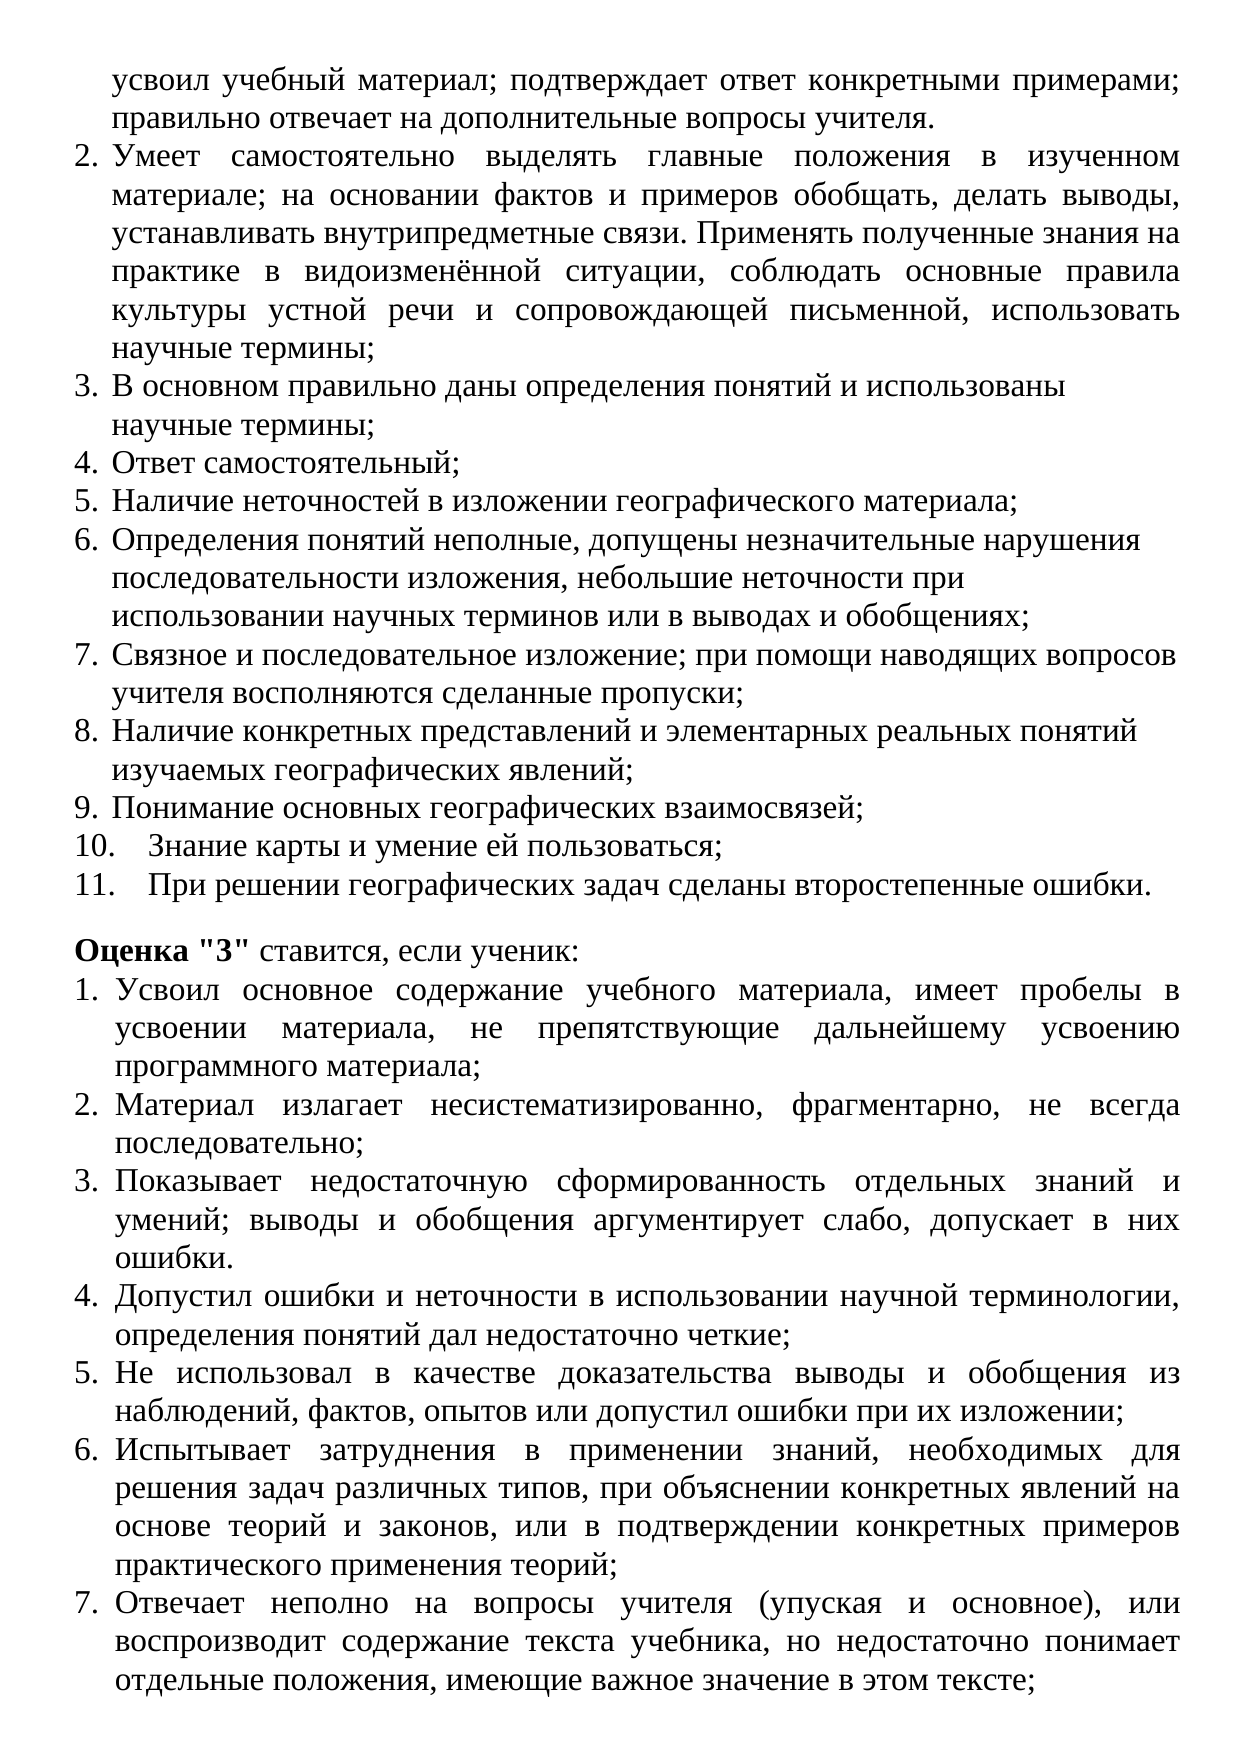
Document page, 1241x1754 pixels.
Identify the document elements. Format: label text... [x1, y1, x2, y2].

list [74, 59, 1181, 136]
list Понимание основных географических взаимосвязей; [74, 787, 1181, 826]
list Допустил ошибки и неточности в использовании научной терминологии, определения понятий дал недостаточно четкие; [74, 1275, 1181, 1352]
list В основном правильно даны определения понятий и использованы научные термины; [74, 366, 1181, 442]
list При решении географических задач сделаны второстепенные ошибки. [74, 864, 1181, 902]
list Показывает недостаточную сформированность отдельных знаний и умений; выводы и обобщения аргументирует слабо, допускает в них ошибки. [74, 1160, 1181, 1275]
list Связное и последовательное изложение; при помощи наводящих вопросов учителя восполняются сделанные пропуски; [74, 634, 1181, 711]
list Наличие неточностей в изложении географического материала; [74, 481, 1181, 519]
list Знание карты и умение ей пользоваться; [74, 826, 1181, 864]
list Материал излагает несистематизированно, фрагментарно, не всегда последовательно; [74, 1084, 1181, 1160]
list Отвечает неполно на вопросы учителя (упуская и основное), или воспроизводит содержание текста учебника, но недостаточно понимает отдельные положения, имеющие важное значение в этом тексте; [74, 1582, 1181, 1697]
list Усвоил основное содержание учебного материала, имеет пробелы в усвоении материала, не препятствующие дальнейшему усвоению программного материала; [74, 969, 1181, 1084]
list Испытывает затруднения в применении знаний, необходимых для решения задач различных типов, при объяснении конкретных явлений на основе теорий и законов, или в подтверждении конкретных примеров практического применения теорий; [74, 1429, 1181, 1582]
list Наличие конкретных представлений и элементарных реальных понятий изучаемых географических явлений; [74, 711, 1181, 787]
list Не использовал в качестве доказательства выводы и обобщения из наблюдений, фактов, опытов или допустил ошибки при их изложении; [74, 1352, 1181, 1429]
text Оценка "3" ставится, если ученик: [74, 930, 1181, 969]
list Умеет самостоятельно выделять главные положения в изученном материале; на основании фактов и примеров обобщать, делать выводы, устанавливать внутрипредметные связи. Применять полученные знания на практике в видоизменённой ситуации, соблюдать основные правила культуры устной речи и сопровождающей письменной, использовать научные термины; [74, 136, 1181, 366]
list Определения понятий неполные, допущены незначительные нарушения последовательности изложения, небольшие неточности при использовании научных терминов или в выводах и обобщениях; [74, 519, 1181, 634]
list Ответ самостоятельный; [74, 442, 1181, 481]
